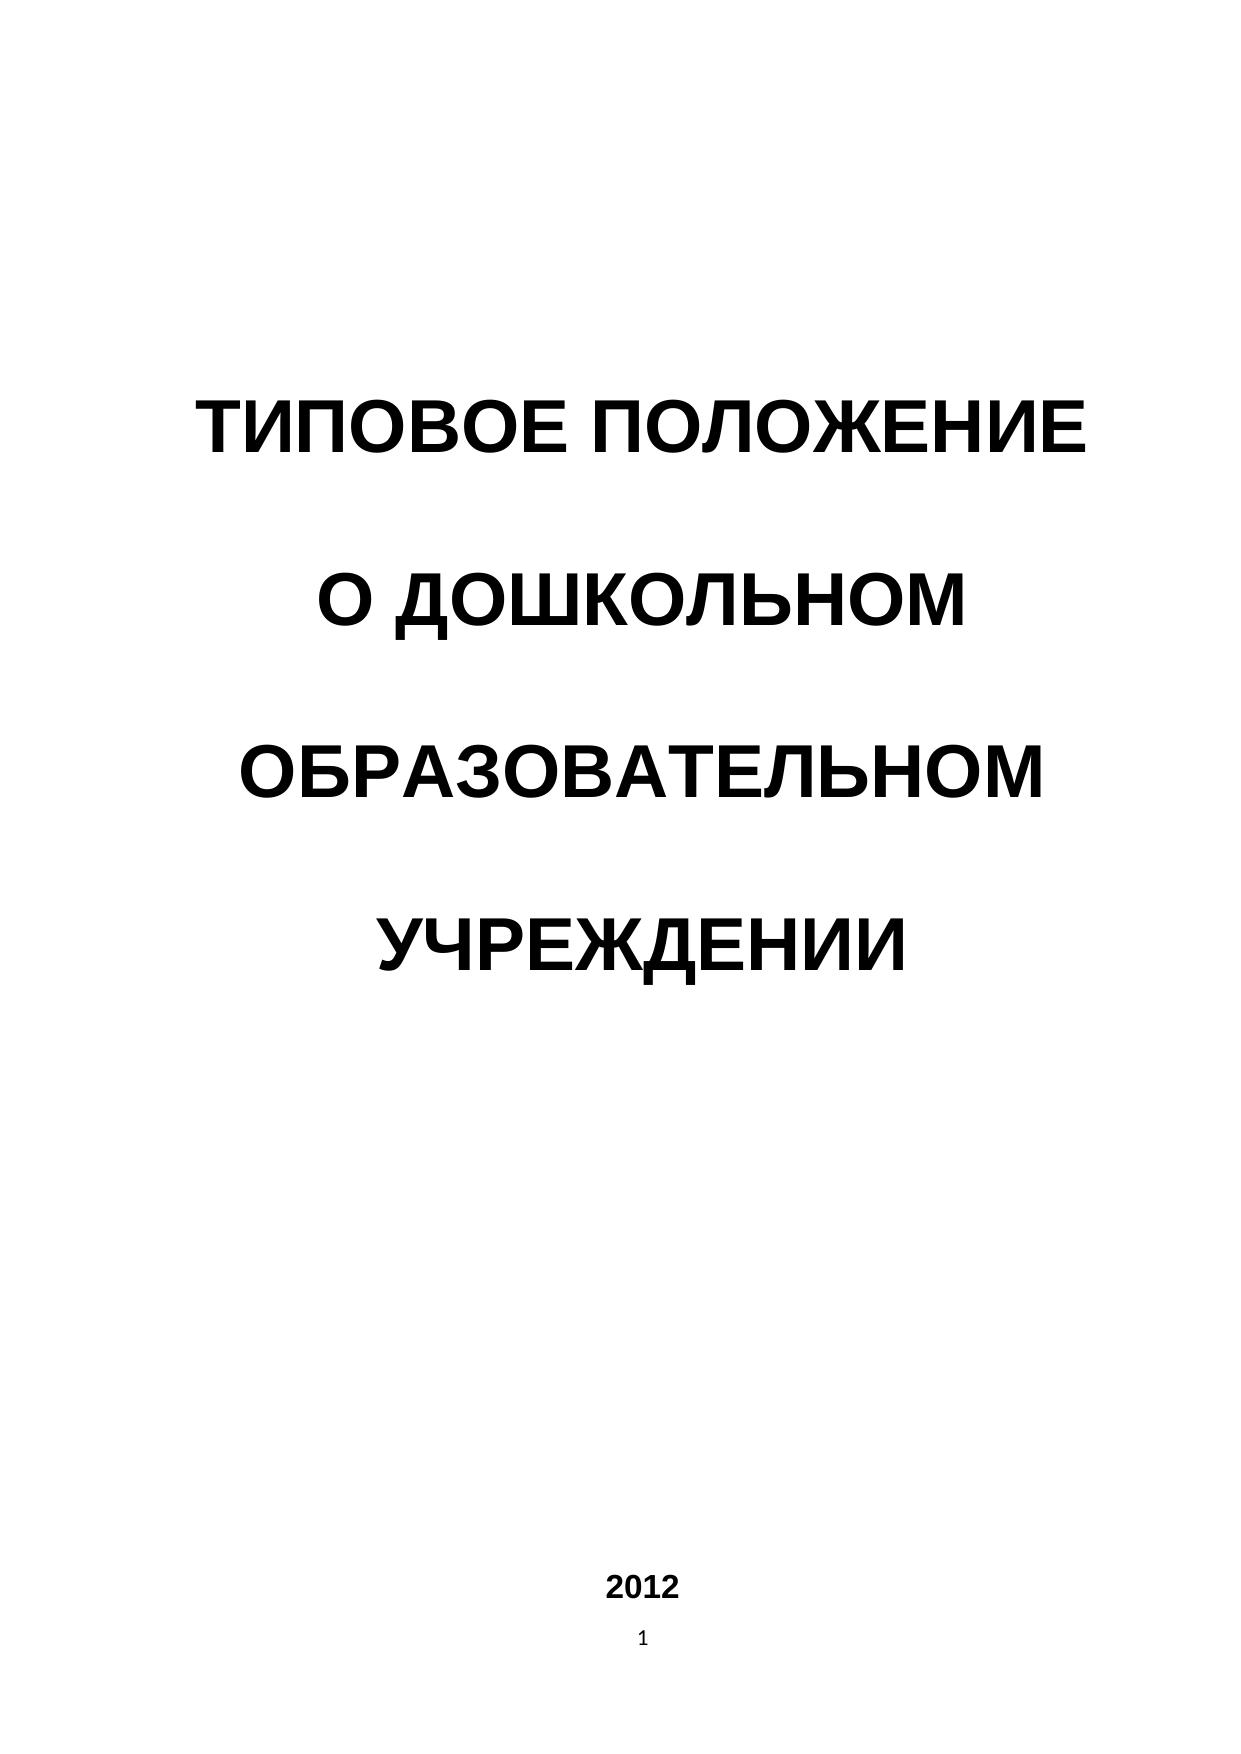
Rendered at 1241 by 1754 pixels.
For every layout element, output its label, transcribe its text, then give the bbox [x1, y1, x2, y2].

title О ДОШКОЛЬНОМ ОБРАЗОВАТЕЛЬНОМ УЧРЕЖДЕНИИ [103, 555, 1181, 986]
title 2012 [103, 1568, 1181, 1606]
title ТИПОВОЕ ПОЛОЖЕНИЕ [103, 382, 1181, 468]
